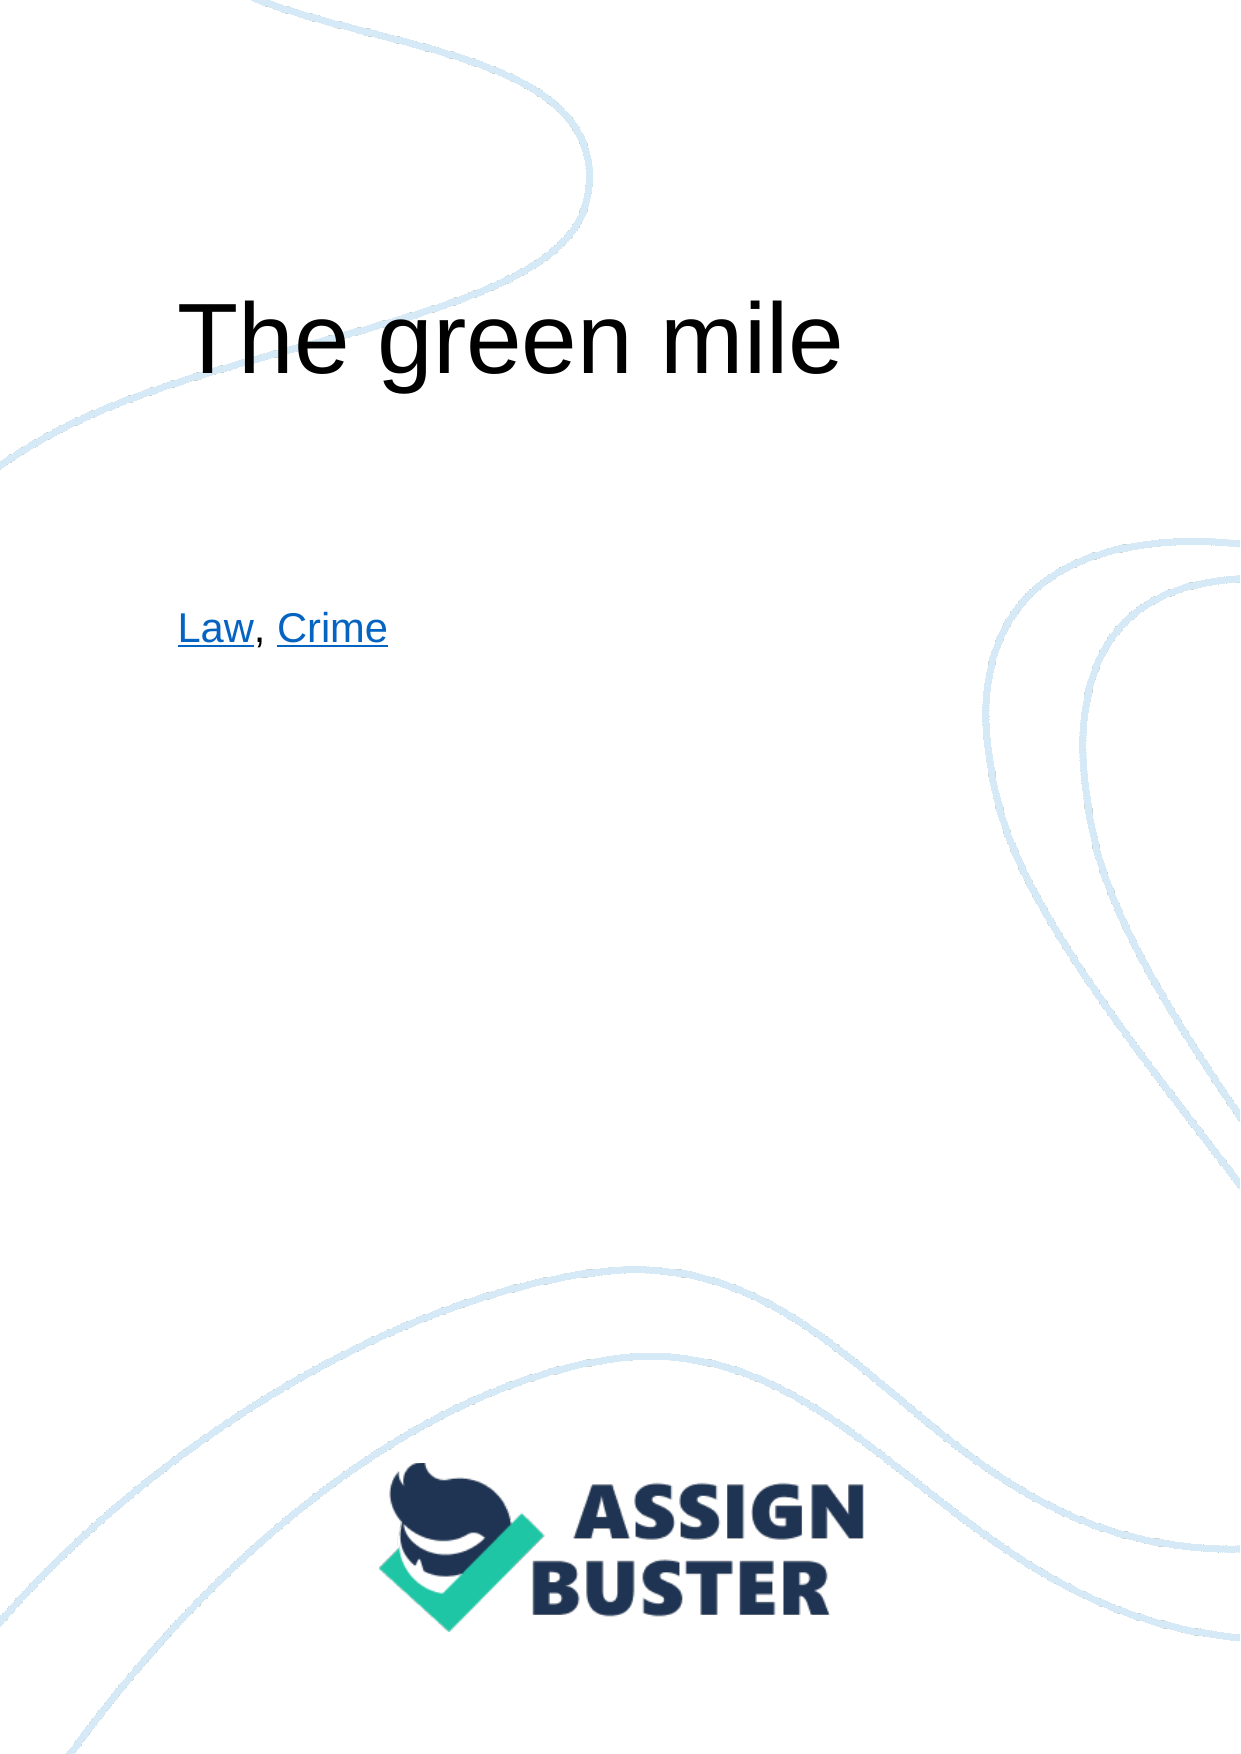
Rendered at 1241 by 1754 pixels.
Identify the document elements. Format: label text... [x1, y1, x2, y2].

subtitle The green mile [177, 279, 1152, 394]
text Law, Crime [177, 604, 1152, 652]
picture [0, 0, 1241, 1754]
